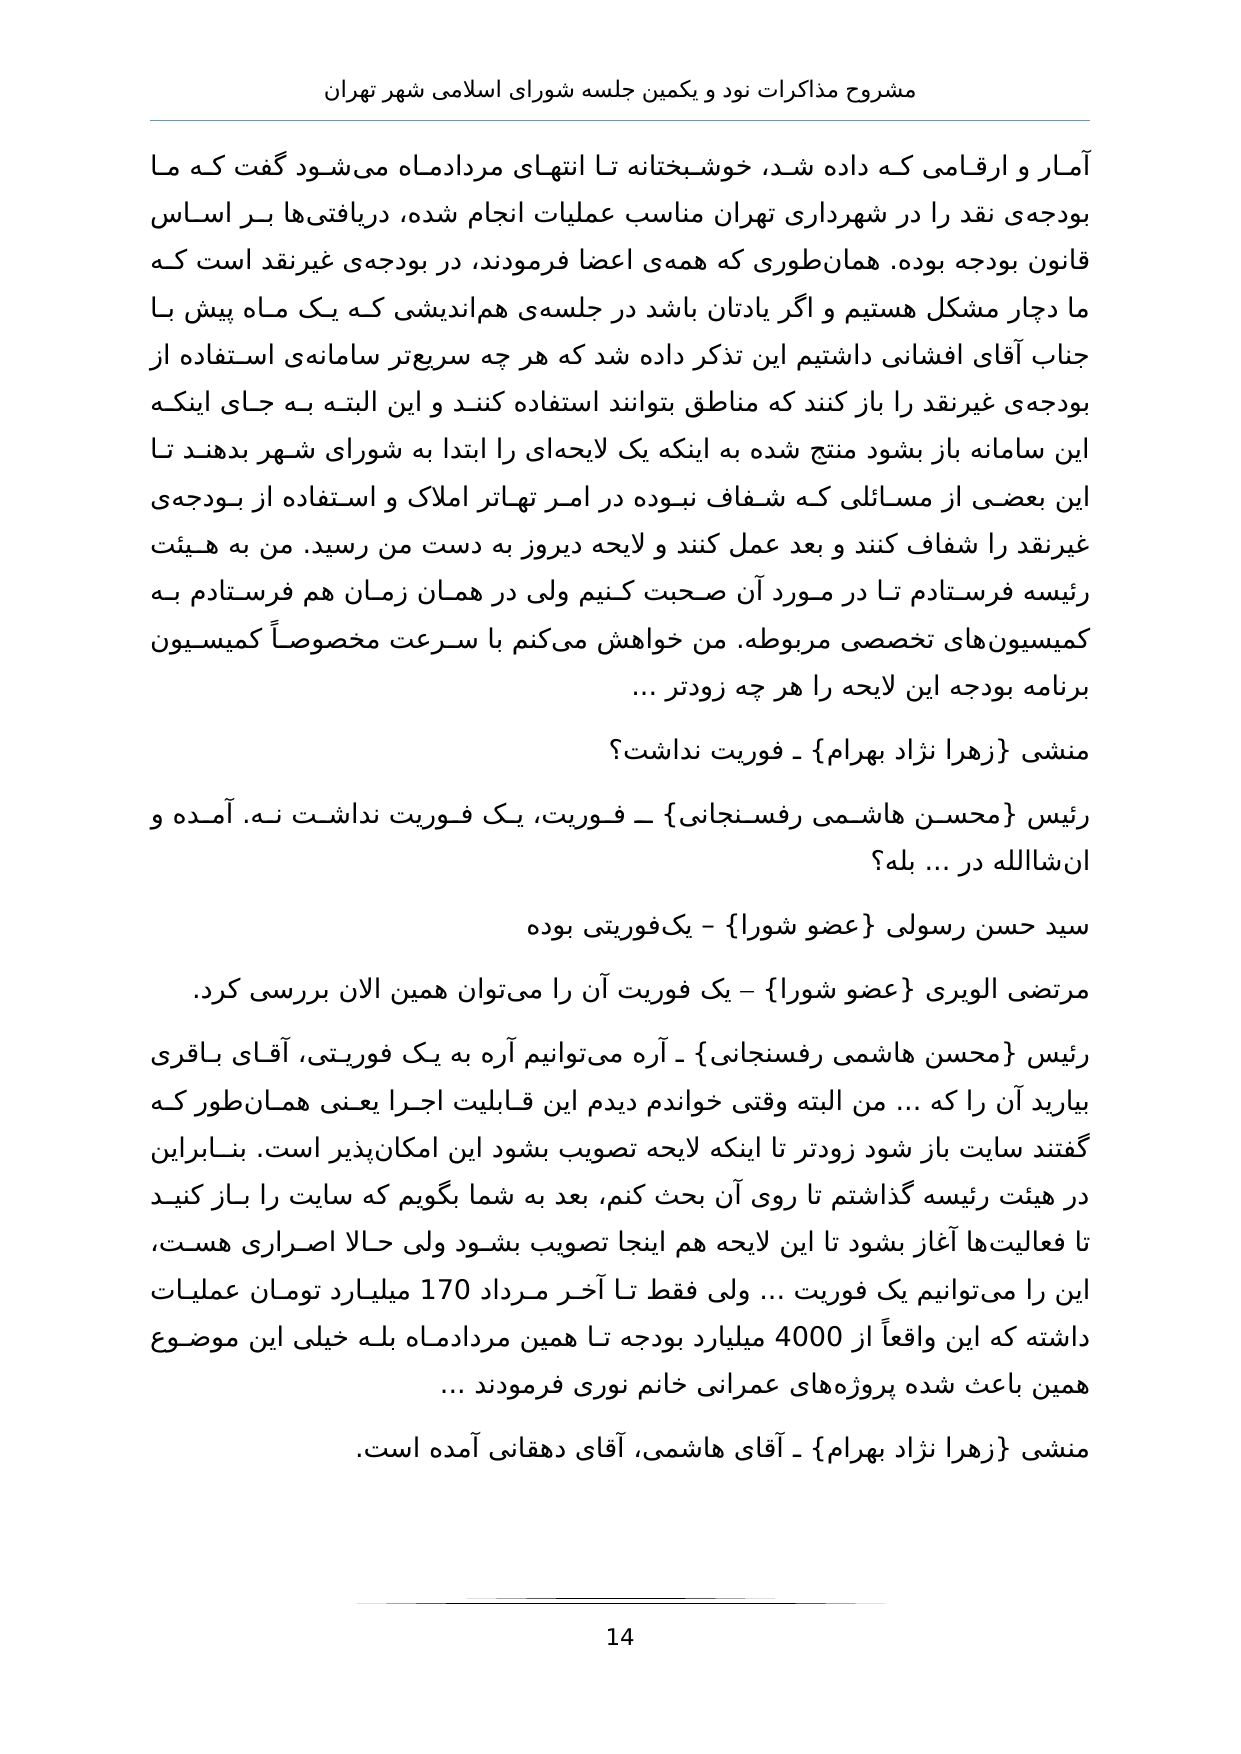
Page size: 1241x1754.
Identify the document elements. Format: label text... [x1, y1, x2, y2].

text رئیس {محسن هاشمی رفسنجانی} ـ آره می‌توانیم آره به یک فوریتی، آقای باقری بیارید آن را که ... من البته وقتی خواندم دیدم این قابلیت اجرا یعنی همان‌طور که گفتند سایت باز شود زودتر تا اینکه لایحه تصویب بشود این امکان‌پذیر است. بنابراین در هیئت رئیسه گذاشتم تا روی آن بحث کنم، بعد به شما بگویم که سایت را باز کنید تا فعالیت‌ها آغاز بشود تا این لایحه هم اینجا تصویب بشود ولی حالا اصراری هست، این را می‌توانیم یک فوریت ... ولی فقط تا آخر مرداد 170 میلیارد تومان عملیات داشته که این واقعاً از 4000 میلیارد بودجه تا همین مردادماه بله خیلی این موضوع همین باعث شده پروژه‌های عمرانی خانم نوری فرمودند ... [150, 1038, 1090, 1400]
text منشی {زهرا نژاد بهرام} ـ آقای هاشمی، آقای دهقانی آمده است. [150, 1433, 1090, 1464]
text منشی {زهرا نژاد بهرام} ـ فوریت نداشت؟ [150, 734, 1090, 766]
text رئیس {محسن هاشمی رفسنجانی} ـ فوریت، یک فوریت نداشت نه. آمده و ان‌شاالله در ... بله؟ [150, 798, 1090, 877]
text سید حسن رسولی {عضو شورا} – یک‌فوریتی بوده [150, 909, 1090, 941]
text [150, 150, 1090, 702]
text مرتضی الویری {عضو شورا} – یک فوریت آن را می‌توان همین الان بررسی کرد. [150, 973, 1090, 1005]
